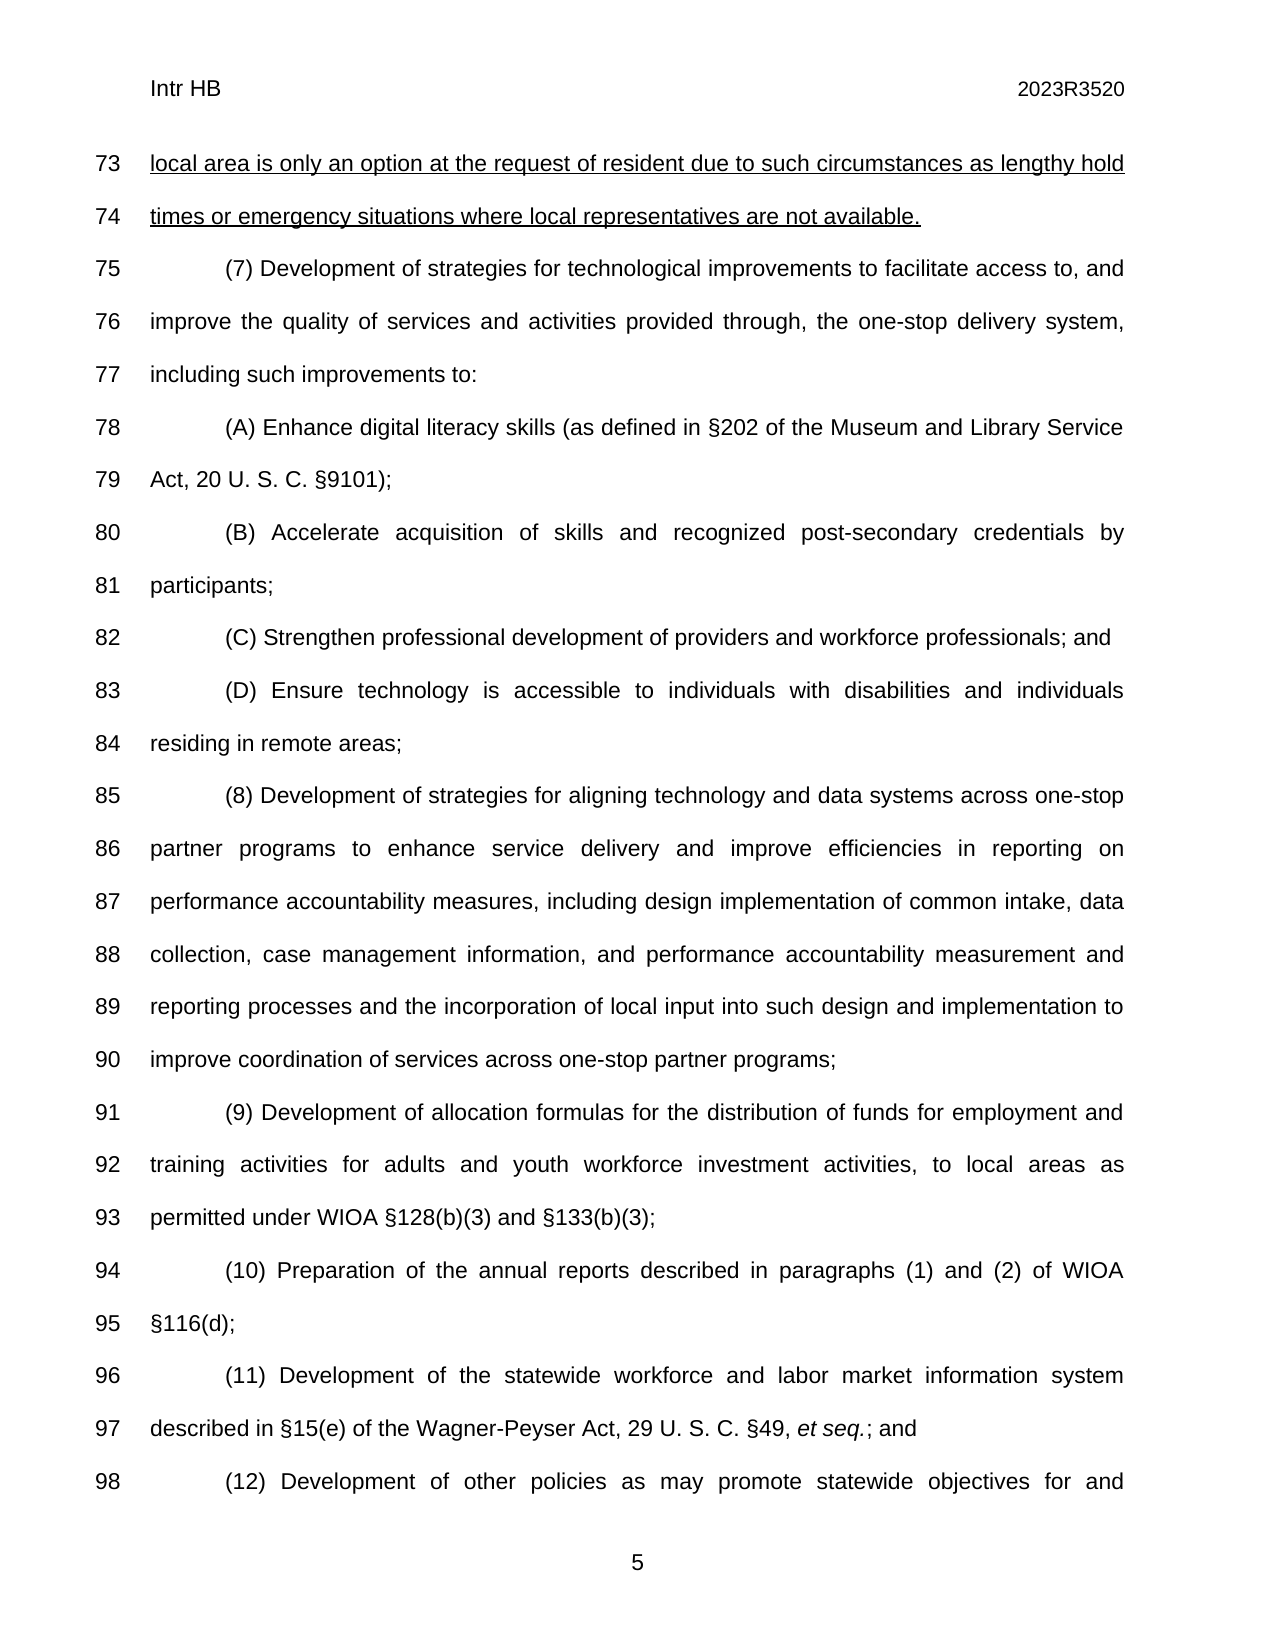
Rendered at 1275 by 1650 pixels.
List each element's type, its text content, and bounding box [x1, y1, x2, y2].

text (A) Enhance digital literacy skills (as defined in §202 of the Museum and Library Service Act, 20 U. S. C. §9101); [150, 413, 1125, 493]
text (10) Preparation of the annual reports described in paragraphs (1) and (2) of WIOA §116(d); [150, 1257, 1125, 1336]
text (D) Ensure technology is accessible to individuals with disabilities and individuals residing in remote areas; [150, 677, 1125, 756]
text (B) Accelerate acquisition of skills and recognized post-secondary credentials by participants; [150, 519, 1125, 598]
text (7) Development of strategies for technological improvements to facilitate access to, and improve the quality of services and activities provided through, the one-stop delivery system, including such improvements to: [150, 255, 1125, 387]
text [150, 1468, 1125, 1494]
text (8) Development of strategies for aligning technology and data systems across one-stop partner programs to enhance service delivery and improve efficiencies in reporting on performance accountability measures, including design implementation of common intake, data collection, case management information, and performance accountability measurement and reporting processes and the incorporation of local input into such design and implementation to improve coordination of services across one-stop partner programs; [150, 782, 1125, 1072]
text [150, 150, 1125, 173]
text (11) Development of the statewide workforce and labor market information system described in §15(e) of the Wagner-Peyser Act, 29 U. S. C. §49, et seq.; and [150, 1362, 1125, 1441]
text (C) Strengthen professional development of providers and workforce professionals; and [150, 624, 1125, 651]
text (9) Development of allocation formulas for the distribution of funds for employment and training activities for adults and youth workforce investment activities, to local areas as permitted under WIOA §128(b)(3) and §133(b)(3); [150, 1099, 1125, 1231]
